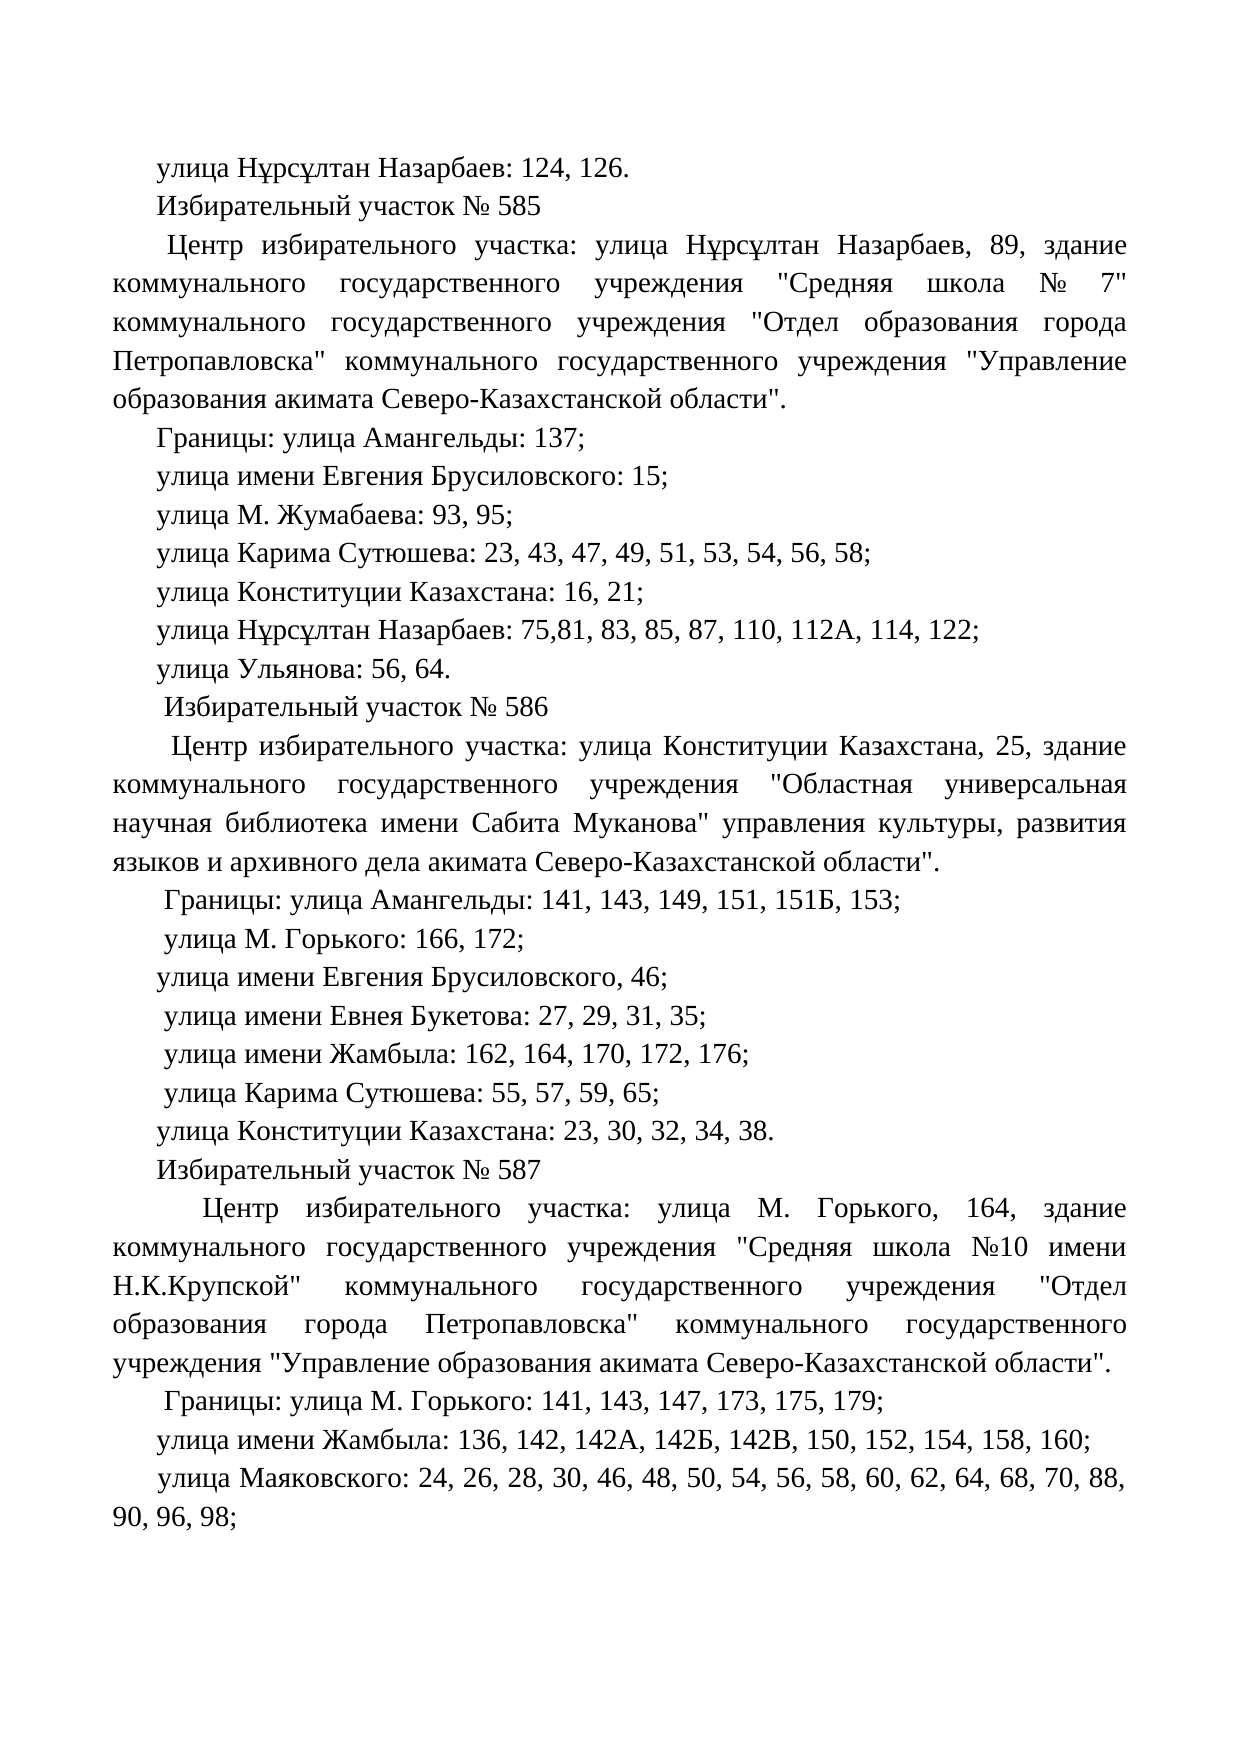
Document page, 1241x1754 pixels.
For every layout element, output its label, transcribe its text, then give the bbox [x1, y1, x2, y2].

text Избирательный участок № 587 [112, 1152, 1128, 1186]
text улица Маяковского: 24, 26, 28, 30, 46, 48, 50, 54, 56, 58, 60, 62, 64, 68, 70, 88, 90, 96, 98; [112, 1460, 1128, 1532]
text улица Нұрсұлтан Назарбаев: 75,81, 83, 85, 87, 110, 112А, 114, 122; [112, 612, 1128, 646]
text Центр избирательного участка: улица Конституции Казахстана, 25, здание коммунального государственного учреждения "Областная универсальная научная библиотека имени Сабита Муканова" управления культуры, развития языков и архивного дела акимата Северо-Казахстанской области". [112, 728, 1128, 877]
text улица имени Жамбыла: 162, 164, 170, 172, 176; [112, 1036, 1128, 1070]
text улица Конституции Казахстана: 16, 21; [112, 574, 1128, 607]
text улица Ульянова: 56, 64. [112, 651, 1128, 684]
text улица имени Евгения Брусиловского: 15; [112, 458, 1128, 492]
text Центр избирательного участка: улица М. Горького, 164, здание коммунального государственного учреждения "Средняя школа №10 имени Н.К.Крупской" коммунального государственного учреждения "Отдел образования города Петропавловска" коммунального государственного учреждения "Управление образования акимата Северо-Казахстанской области". [112, 1191, 1128, 1378]
text улица Нұрсұлтан Назарбаев: 124, 126. [112, 150, 1128, 183]
text Границы: улица Амангельды: 141, 143, 149, 151, 151Б, 153; [112, 882, 1128, 916]
text Избирательный участок № 585 [112, 188, 1128, 222]
text улица Конституции Казахстана: 23, 30, 32, 34, 38. [112, 1113, 1128, 1147]
text улица Карима Сутюшева: 55, 57, 59, 65; [112, 1075, 1128, 1108]
text Избирательный участок № 586 [112, 689, 1128, 723]
text улица М. Жумабаева: 93, 95; [112, 497, 1128, 530]
text улица имени Евнея Букетова: 27, 29, 31, 35; [112, 998, 1128, 1031]
text улица М. Горького: 166, 172; [112, 921, 1128, 954]
text Границы: улица М. Горького: 141, 143, 147, 173, 175, 179; [112, 1383, 1128, 1417]
text улица Карима Сутюшева: 23, 43, 47, 49, 51, 53, 54, 56, 58; [112, 535, 1128, 569]
text улица имени Евгения Брусиловского, 46; [112, 959, 1128, 993]
text улица имени Жамбыла: 136, 142, 142А, 142Б, 142В, 150, 152, 154, 158, 160; [112, 1422, 1128, 1455]
text Границы: улица Амангельды: 137; [112, 420, 1128, 453]
